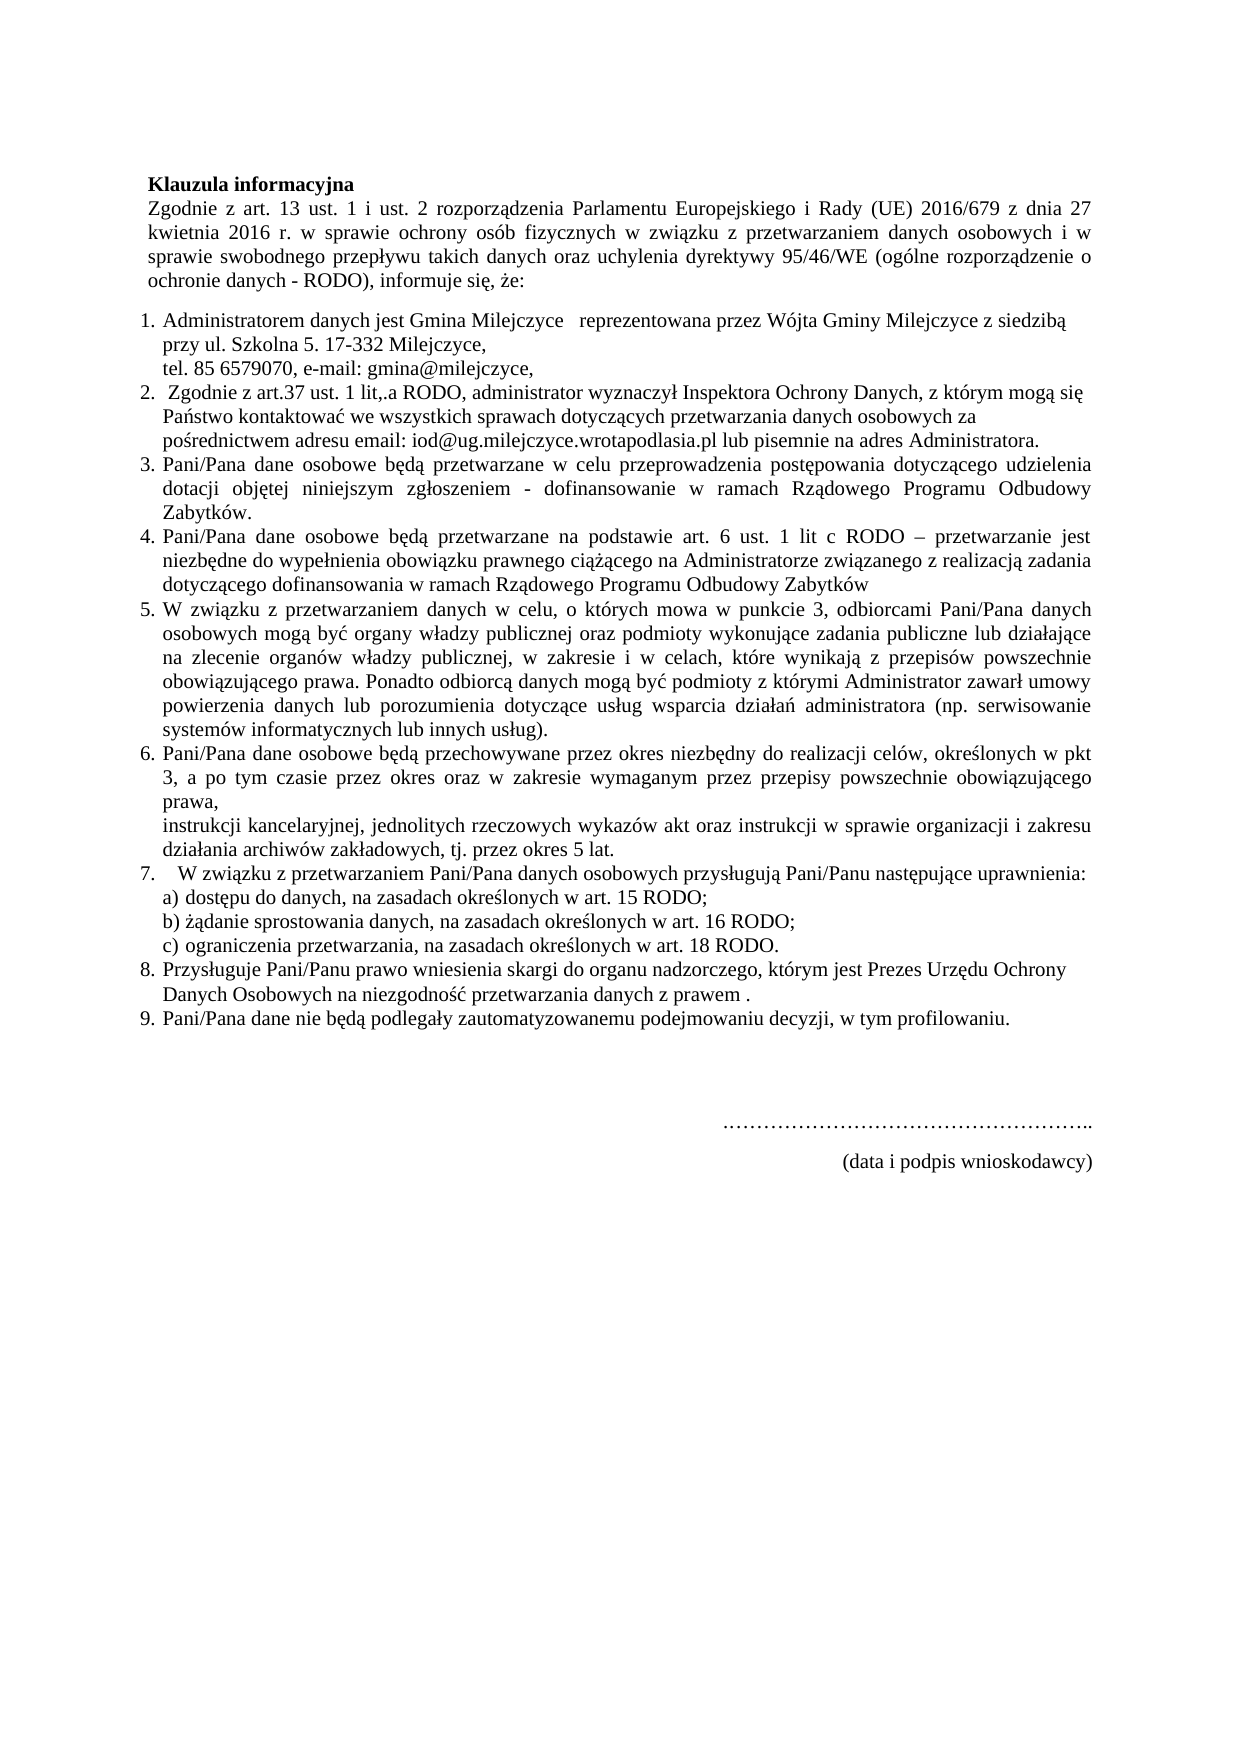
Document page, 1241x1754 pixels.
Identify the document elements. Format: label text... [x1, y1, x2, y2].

list Pani/Pana dane osobowe będą przetwarzane na podstawie art. 6 ust. 1 lit c RODO – przetwarzanie jest niezbędne do wypełnienia obowiązku prawnego ciążącego na Administratorze związanego z realizacją zadania dotyczącego dofinansowania w ramach Rządowego Programu Odbudowy Zabytków [148, 524, 1093, 596]
list ograniczenia przetwarzania, na zasadach określonych w art. 18 RODO. [162, 933, 1093, 957]
list Przysługuje Pani/Panu prawo wniesienia skargi do organu nadzorczego, którym jest Prezes Urzędu Ochrony Danych Osobowych na niezgodność przetwarzania danych z prawem . [148, 957, 1093, 1006]
text (data i podpis wnioskodawcy) [148, 1149, 1093, 1173]
list dostępu do danych, na zasadach określonych w art. 15 RODO; [162, 885, 1093, 909]
text Klauzula informacyjna [148, 172, 1093, 196]
list W związku z przetwarzaniem danych w celu, o których mowa w punkcie 3, odbiorcami Pani/Pana danych osobowych mogą być organy władzy publicznej oraz podmioty wykonujące zadania publiczne lub działające na zlecenie organów władzy publicznej, w zakresie i w celach, które wynikają z przepisów powszechnie obowiązującego prawa. Ponadto odbiorcą danych mogą być podmioty z którymi Administrator zawarł umowy powierzenia danych lub porozumienia dotyczące usług wsparcia działań administratora (np. serwisowanie systemów informatycznych lub innych usług). [148, 596, 1093, 741]
list Pani/Pana dane osobowe będą przetwarzane w celu przeprowadzenia postępowania dotyczącego udzielenia dotacji objętej niniejszym zgłoszeniem - dofinansowanie w ramach Rządowego Programu Odbudowy Zabytków. [148, 452, 1093, 524]
list Zgodnie z art.37 ust. 1 lit,.a RODO, administrator wyznaczył Inspektora Ochrony Danych, z którym mogą się Państwo kontaktować we wszystkich sprawach dotyczących przetwarzania danych osobowych za pośrednictwem adresu email: iod@ug.milejczyce.wrotapodlasia.pl lub pisemnie na adres Administratora. [148, 380, 1093, 452]
list Administratorem danych jest Gmina Milejczyce reprezentowana przez Wójta Gminy Milejczyce z siedzibą przy ul. Szkolna 5. 17-332 Milejczyce, tel. 85 6579070, e-mail: gmina@milejczyce, [148, 308, 1093, 380]
text Zgodnie z art. 13 ust. 1 i ust. 2 rozporządzenia Parlamentu Europejskiego i Rady (UE) 2016/679 z dnia 27 kwietnia 2016 r. w sprawie ochrony osób fizycznych w związku z przetwarzaniem danych osobowych i w sprawie swobodnego przepływu takich danych oraz uchylenia dyrektywy 95/46/WE (ogólne rozporządzenie o ochronie danych - RODO), informuje się, że: [148, 196, 1093, 292]
list Pani/Pana dane nie będą podlegały zautomatyzowanemu podejmowaniu decyzji, w tym profilowaniu. [148, 1006, 1093, 1029]
list W związku z przetwarzaniem Pani/Pana danych osobowych przysługują Pani/Panu następujące uprawnienia: [148, 861, 1093, 885]
text .…………………………………………….. [148, 1109, 1093, 1133]
list żądanie sprostowania danych, na zasadach określonych w art. 16 RODO; [162, 909, 1093, 933]
list Pani/Pana dane osobowe będą przechowywane przez okres niezbędny do realizacji celów, określonych w pkt 3, a po tym czasie przez okres oraz w zakresie wymaganym przez przepisy powszechnie obowiązującego prawa, instrukcji kancelaryjnej, jednolitych rzeczowych wykazów akt oraz instrukcji w sprawie organizacji i zakresu działania archiwów zakładowych, tj. przez okres 5 lat. [148, 741, 1093, 861]
